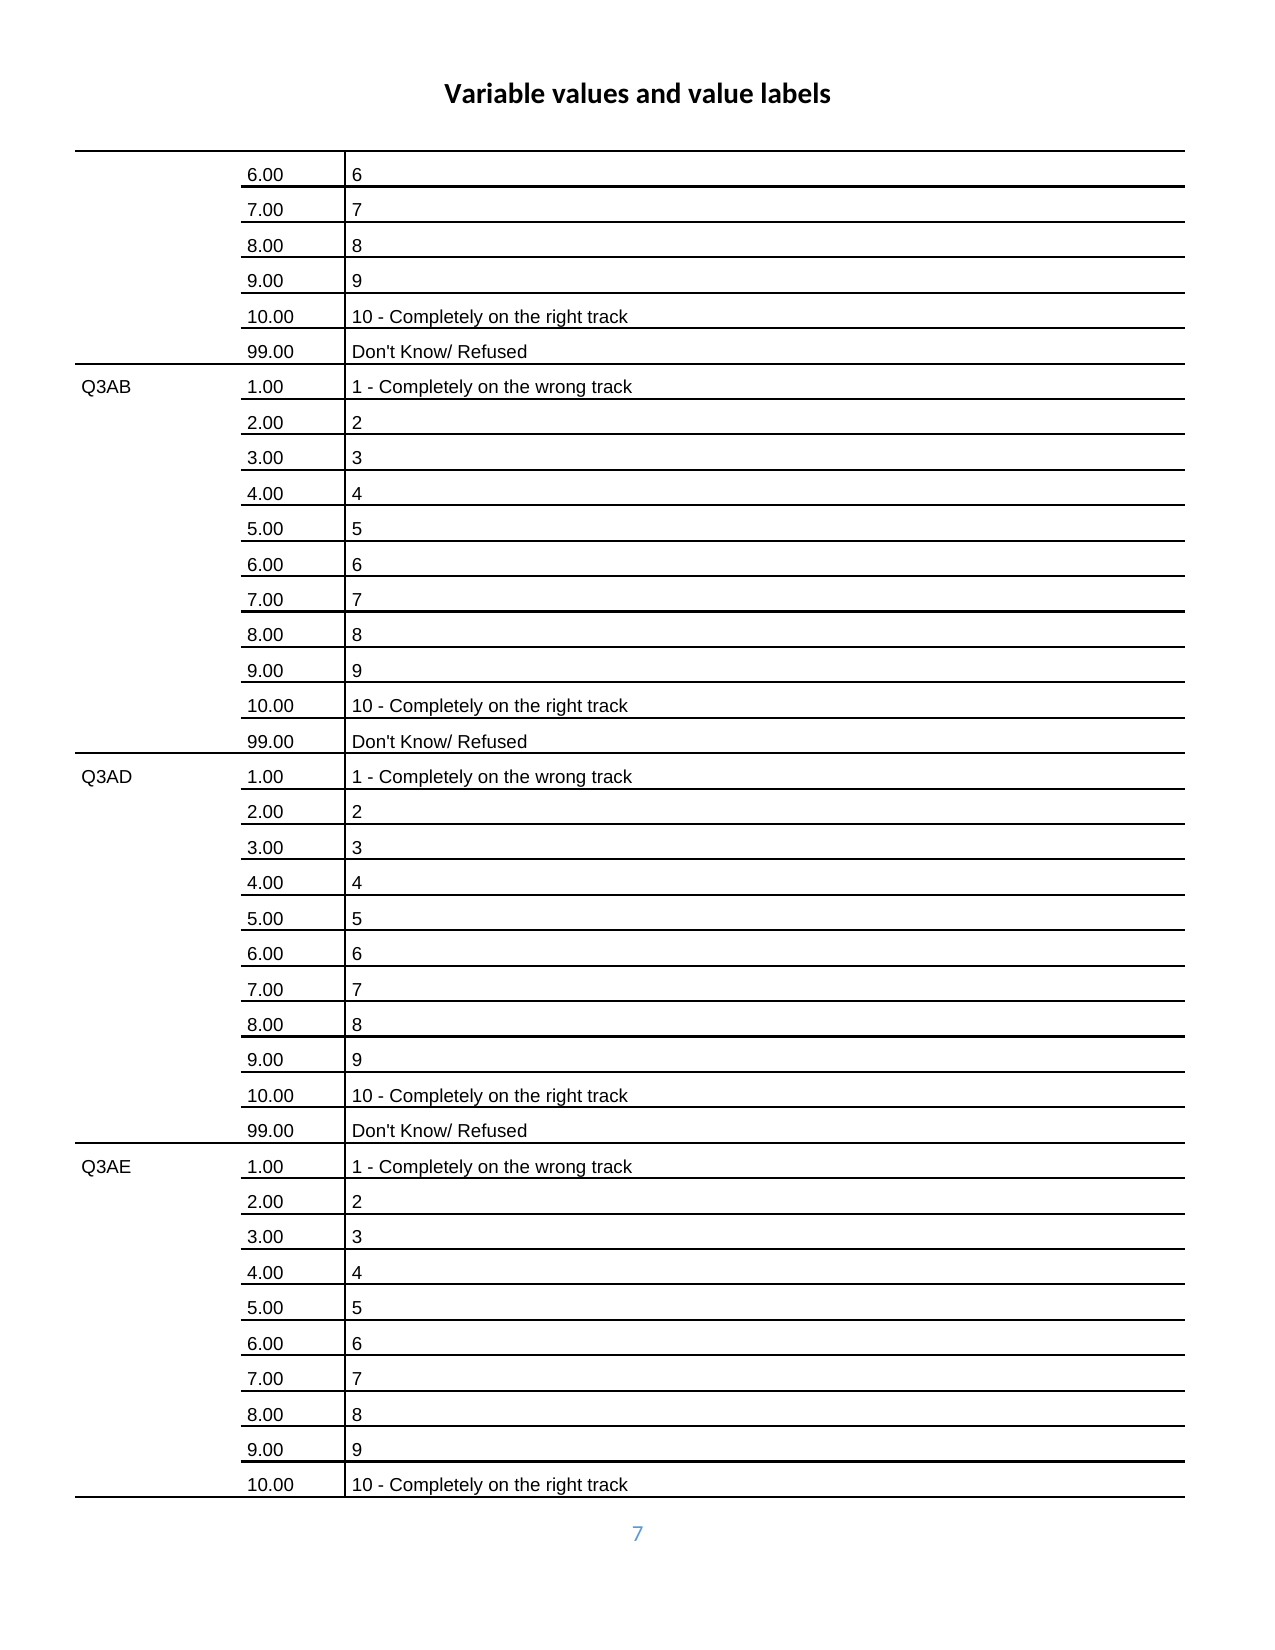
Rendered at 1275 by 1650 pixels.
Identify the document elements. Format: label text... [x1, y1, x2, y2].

table_cell 1 - Completely on the wrong track [346, 754, 1185, 787]
table_cell 6.00 [241, 542, 344, 575]
table_cell 5.00 [241, 1285, 344, 1319]
table_cell 2 [346, 790, 1185, 823]
table_cell 4.00 [241, 1250, 344, 1283]
table_cell 3 [346, 1215, 1185, 1248]
table_cell 5 [346, 896, 1185, 929]
table_cell 3.00 [241, 1215, 344, 1248]
table_cell 3.00 [241, 435, 344, 469]
table_cell 99.00 [241, 1108, 344, 1142]
table_cell 8.00 [241, 223, 344, 256]
table_cell 10 - Completely on the right track [346, 1073, 1185, 1106]
table_cell 9 [346, 258, 1185, 292]
table_cell Don't Know/ Refused [346, 1108, 1185, 1142]
table_cell 9.00 [241, 1038, 344, 1071]
table_cell 5.00 [241, 506, 344, 539]
table_cell 9.00 [241, 648, 344, 681]
table_cell 6 [346, 542, 1185, 575]
table_cell 1 - Completely on the wrong track [346, 365, 1185, 398]
table_cell 3 [346, 435, 1185, 469]
table_cell 7 [346, 188, 1185, 221]
table_cell Q3AE [75, 1144, 241, 1496]
table_cell 7.00 [241, 967, 344, 1000]
table_cell 10.00 [241, 683, 344, 717]
table_cell 6.00 [241, 152, 344, 185]
table_cell 8.00 [241, 613, 344, 646]
table_cell 8 [346, 223, 1185, 256]
table_cell 9 [346, 1038, 1185, 1071]
table_cell 4.00 [241, 471, 344, 504]
table_cell Q3AD [75, 754, 241, 1142]
table_cell 2 [346, 400, 1185, 433]
table_cell 10 - Completely on the right track [346, 294, 1185, 327]
table_cell 4.00 [241, 860, 344, 894]
table_cell 7.00 [241, 1356, 344, 1389]
table_cell 99.00 [241, 329, 344, 362]
table_cell 2.00 [241, 790, 344, 823]
table_cell 6 [346, 931, 1185, 964]
table_cell 1.00 [241, 365, 344, 398]
table_cell 10 - Completely on the right track [346, 683, 1185, 717]
table_cell 9 [346, 1427, 1185, 1460]
table_cell 6.00 [241, 931, 344, 964]
table_cell 5.00 [241, 896, 344, 929]
table_cell 7 [346, 1356, 1185, 1389]
table_cell 7 [346, 577, 1185, 610]
table_cell 2 [346, 1179, 1185, 1212]
table_cell 6.00 [241, 1321, 344, 1354]
table_cell 1.00 [241, 1144, 344, 1177]
table_cell 6 [346, 1321, 1185, 1354]
table_cell 8.00 [241, 1392, 344, 1425]
table_cell 4 [346, 1250, 1185, 1283]
table_cell Don't Know/ Refused [346, 719, 1185, 752]
table_cell 8.00 [241, 1002, 344, 1035]
table_cell 7.00 [241, 188, 344, 221]
table_cell 9.00 [241, 1427, 344, 1460]
table_cell 7 [346, 967, 1185, 1000]
table_cell 1 - Completely on the wrong track [346, 1144, 1185, 1177]
table_cell 5 [346, 506, 1185, 539]
table_cell Q3AB [75, 365, 241, 752]
table_cell 3.00 [241, 825, 344, 858]
table_cell 1.00 [241, 754, 344, 787]
table_cell 2.00 [241, 1179, 344, 1212]
table_cell 8 [346, 1392, 1185, 1425]
table_cell 10.00 [241, 1463, 344, 1496]
table_cell 3 [346, 825, 1185, 858]
table_cell 10.00 [241, 294, 344, 327]
table_cell 7.00 [241, 577, 344, 610]
table_cell 5 [346, 1285, 1185, 1319]
table_cell 10.00 [241, 1073, 344, 1106]
table_cell Don't Know/ Refused [346, 329, 1185, 362]
table_cell 9 [346, 648, 1185, 681]
table_cell 4 [346, 471, 1185, 504]
table_cell 4 [346, 860, 1185, 894]
table_cell 8 [346, 613, 1185, 646]
table_cell 8 [346, 1002, 1185, 1035]
table_cell 99.00 [241, 719, 344, 752]
table_cell 10 - Completely on the right track [346, 1463, 1185, 1496]
table_cell 2.00 [241, 400, 344, 433]
table_cell 6 [346, 152, 1185, 185]
table_cell 9.00 [241, 258, 344, 292]
